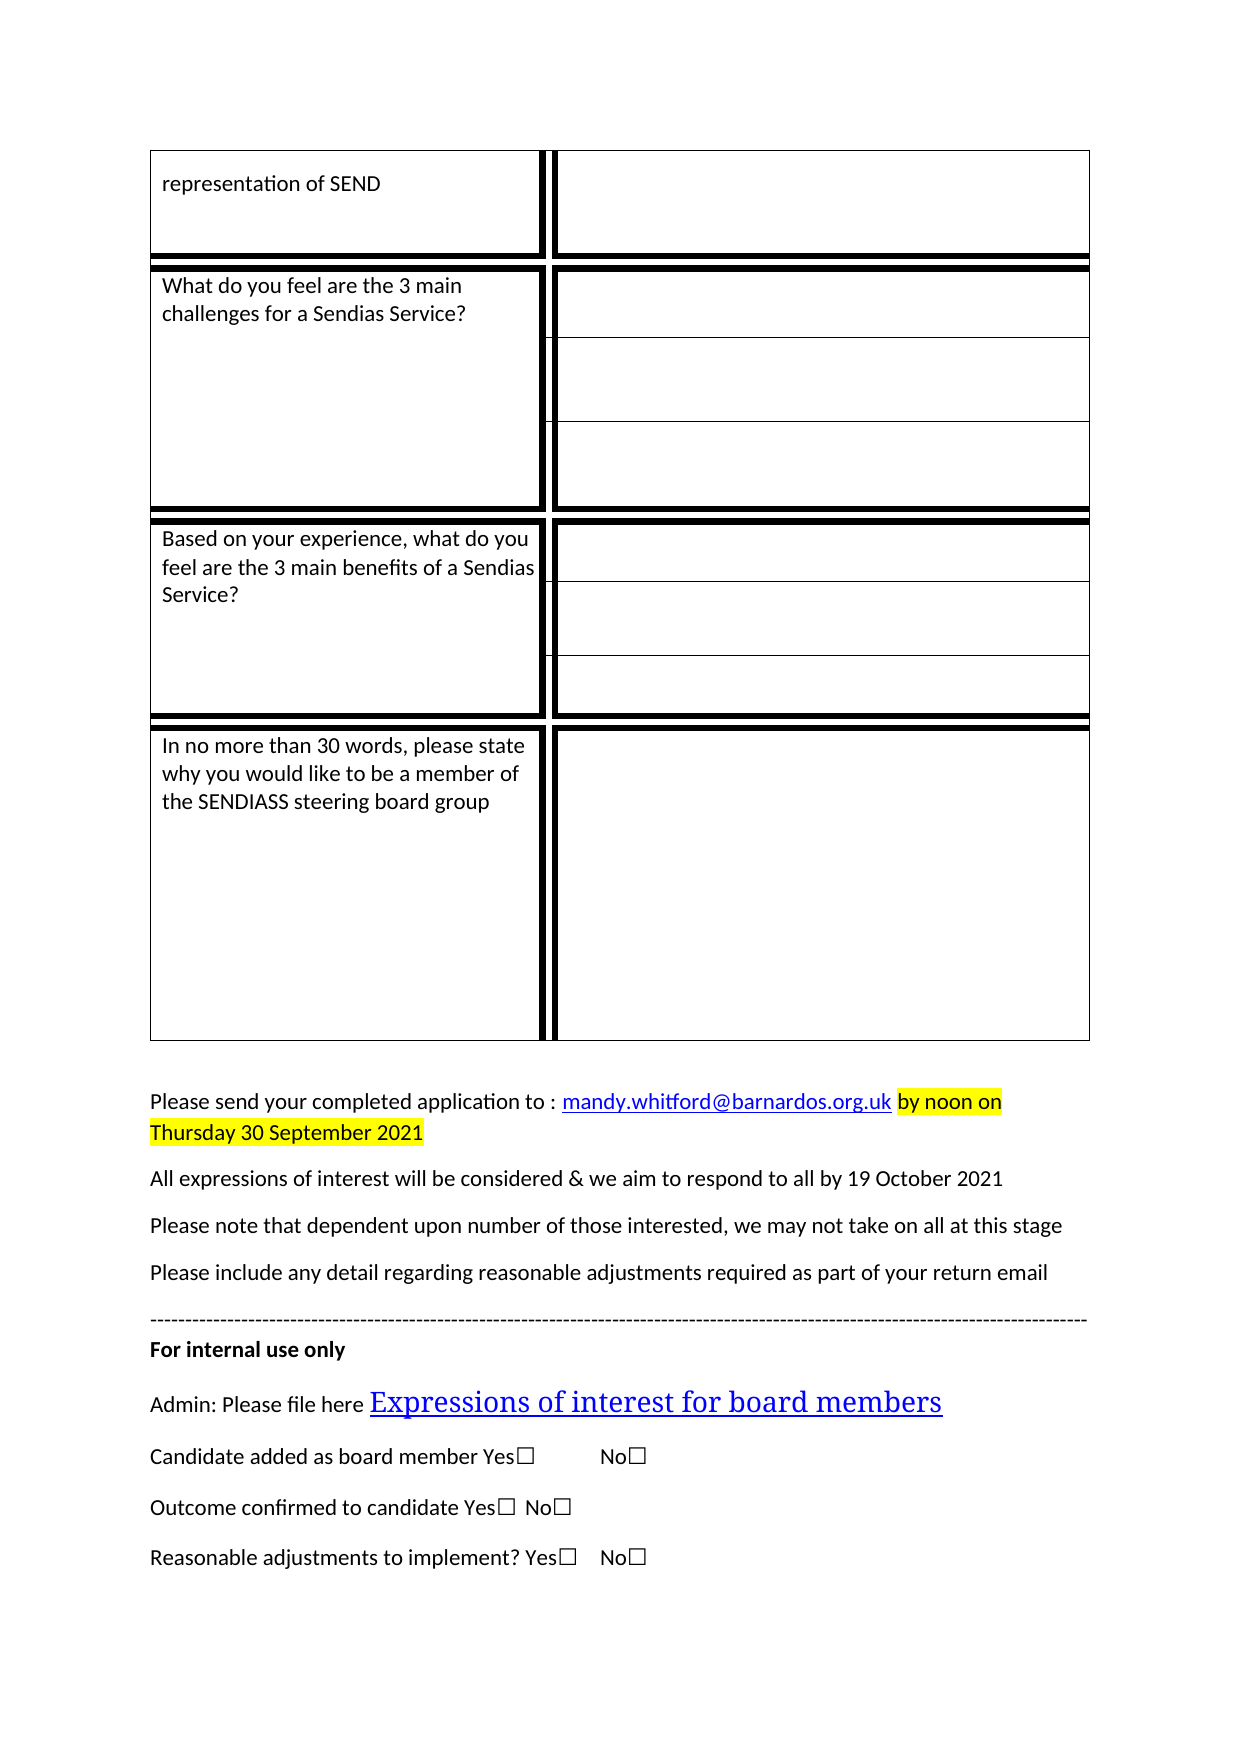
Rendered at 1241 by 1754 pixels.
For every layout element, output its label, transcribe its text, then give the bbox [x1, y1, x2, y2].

table_cell [558, 582, 1089, 655]
text Candidate added as board member Yes No [150, 1440, 1090, 1471]
text --------------------------------------------------------------------------------------------------------------------------------------For internal use only [150, 1305, 1090, 1363]
table_cell [558, 656, 1089, 712]
table_cell [558, 338, 1089, 421]
text Reasonable adjustments to implement? Yes No [150, 1541, 1090, 1572]
table_cell [558, 151, 1089, 253]
text Admin: Please file here Expressions of interest for board members [150, 1382, 1090, 1421]
table_cell [549, 713, 1089, 1039]
table_cell [558, 422, 1089, 506]
table_cell Based on your experience, what do you feel are the 3 main benefits of a Sendias Service? [151, 525, 539, 712]
table_cell [549, 506, 1089, 581]
text Please include any detail regarding reasonable adjustments required as part of your return email [150, 1258, 1090, 1286]
table_cell [549, 253, 1089, 337]
table_cell What do you feel are the 3 main challenges for a Sendias Service? [151, 253, 549, 337]
text All expressions of interest will be considered & we aim to respond to all by 19 October 2021 [150, 1164, 1090, 1192]
table_cell In no more than 30 words, please state why you would like to be a member of the SENDIASS steering board group [151, 713, 549, 1039]
table_cell What do you feel are the 3 main challenges for a Sendias Service? [151, 272, 539, 506]
text Please note that dependent upon number of those interested, we may not take on all at this stage [150, 1211, 1090, 1239]
text Outcome confirmed to candidate Yes No [150, 1491, 1090, 1522]
table_cell Based on your experience, what do you feel are the 3 main benefits of a Sendias Service? [151, 506, 549, 581]
table_cell Give an example of a positive representation of SEND [151, 151, 539, 253]
text Please send your completed application to : mandy.whitford@barnardos.org.uk by noon on Thursday 30 September 2021 [150, 1087, 1090, 1146]
